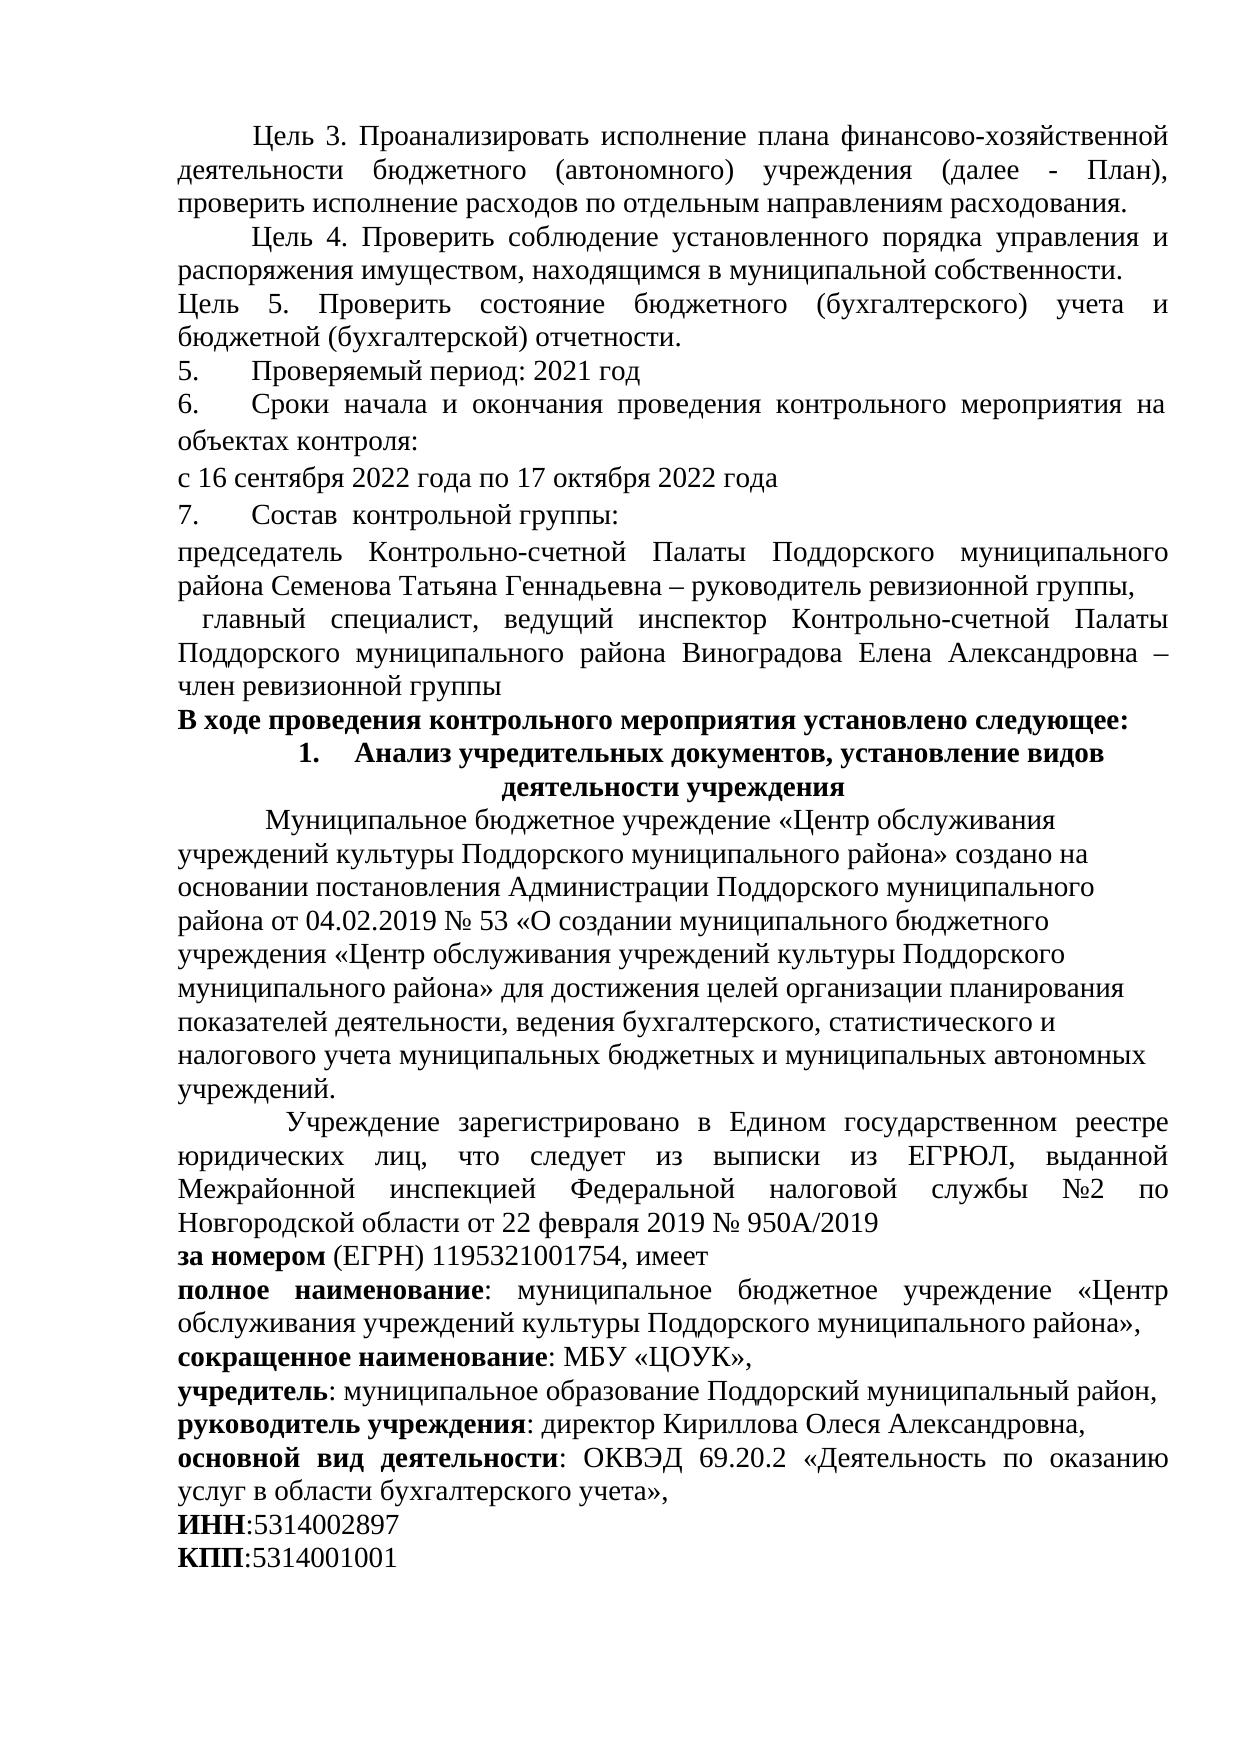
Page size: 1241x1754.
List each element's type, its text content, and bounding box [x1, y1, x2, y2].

text руководитель учреждения: директор Кириллова Олеся Александровна, [177, 1406, 1169, 1440]
text Цель 4. Проверить соблюдение установленного порядка управления и распоряжения имуществом, находящимся в муниципальной собственности. [177, 219, 1169, 286]
text Цель 3. Проанализировать исполнение плана финансово-хозяйственной деятельности бюджетного (автономного) учреждения (далее - План), проверить исполнение расходов по отдельным направлениям расходования. [177, 118, 1169, 219]
list Анализ учредительных документов, установление видов деятельности учреждения [177, 735, 1169, 802]
text сокращенное наименование: МБУ «ЦОУК», [177, 1339, 1169, 1373]
text за номером (ЕГРН) 1195321001754, имеет [177, 1238, 1169, 1272]
text 6. Сроки начала и окончания проведения контрольного мероприятия на объектах контроля: [177, 387, 1167, 457]
text с 16 сентября 2022 года по 17 октября 2022 года [177, 460, 1167, 494]
text 7. Состав контрольной группы: [177, 497, 1167, 531]
text учредитель: муниципальное образование Поддорский муниципальный район, [177, 1373, 1169, 1406]
text Учреждение зарегистрировано в Едином государственном реестре юридических лиц, что следует из выписки из ЕГРЮЛ, выданной Межрайонной инспекцией Федеральной налоговой службы №2 по Новгородской области от 22 февраля 2019 № 950А/2019 [177, 1104, 1169, 1238]
text ИНН:5314002897 [177, 1507, 1169, 1540]
text полное наименование: муниципальное бюджетное учреждение «Центр обслуживания учреждений культуры Поддорского муниципального района», [177, 1272, 1169, 1339]
text председатель Контрольно-счетной Палаты Поддорского муниципального района Семенова Татьяна Геннадьевна – руководитель ревизионной группы, [177, 534, 1169, 601]
text основной вид деятельности: ОКВЭД 69.20.2 «Деятельность по оказанию услуг в области бухгалтерского учета», [177, 1440, 1169, 1507]
text КПП:5314001001 [177, 1540, 1169, 1574]
text Цель 5. Проверить состояние бюджетного (бухгалтерского) учета и бюджетной (бухгалтерской) отчетности. [177, 286, 1169, 353]
text Муниципальное бюджетное учреждение «Центр обслуживания учреждений культуры Поддорского муниципального района» создано на основании постановления Администрации Поддорского муниципального района от 04.02.2019 № 53 «О создании муниципального бюджетного учреждения «Центр обслуживания учреждений культуры Поддорского муниципального района» для достижения целей организации планирования показателей деятельности, ведения бухгалтерского, статистического и налогового учета муниципальных бюджетных и муниципальных автономных учреждений. [177, 802, 1169, 1104]
text В ходе проведения контрольного мероприятия установлено следующее: [177, 702, 1169, 735]
text главный специалист, ведущий инспектор Контрольно-счетной Палаты Поддорского муниципального района Виноградова Елена Александровна – член ревизионной группы [177, 601, 1169, 702]
text 5. Проверяемый период: 2021 год [177, 353, 1199, 387]
